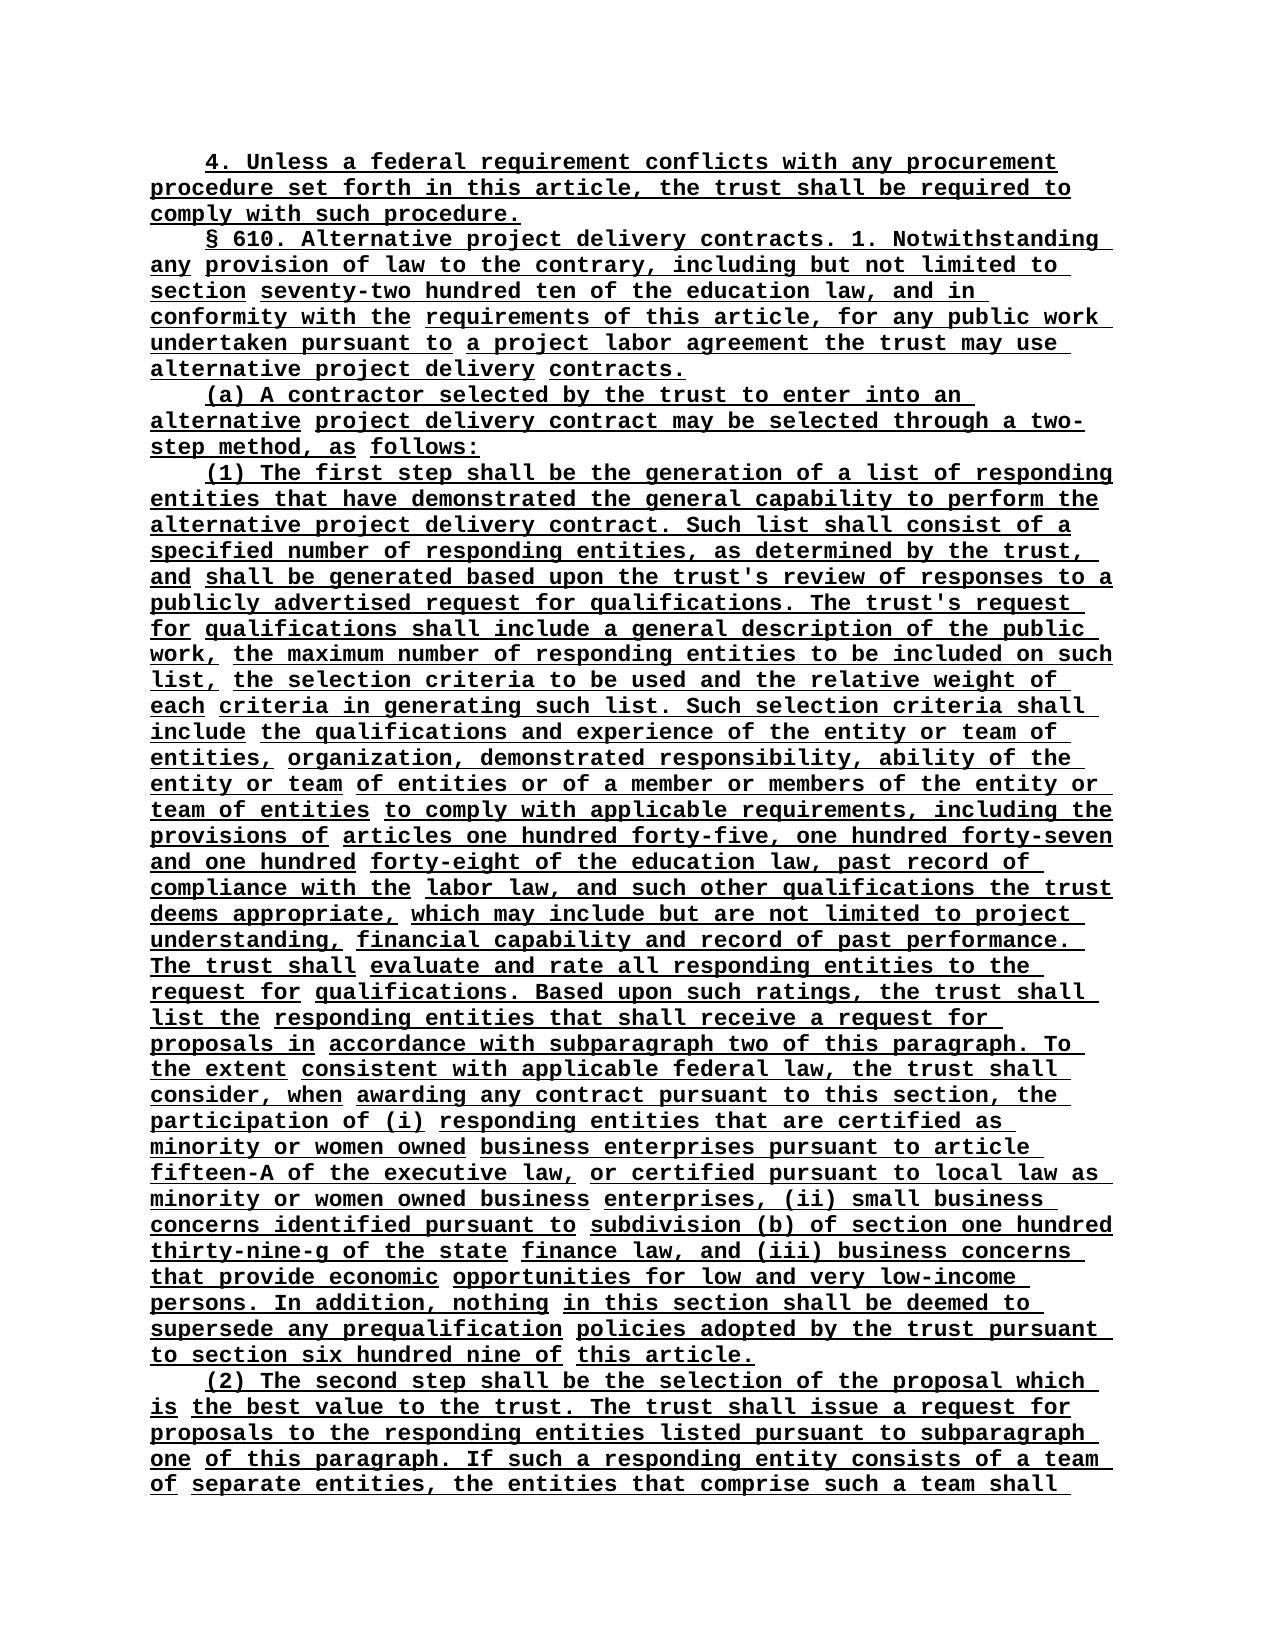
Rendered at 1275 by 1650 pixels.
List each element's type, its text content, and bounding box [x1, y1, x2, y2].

text 4. Unless a federal requirement conflicts with any procurement procedure set forth in this article, the trust shall be required to comply with such procedure. [150, 150, 1125, 228]
text § 610. Alternative project delivery contracts. 1. Notwithstanding any provision of law to the contrary, including but not limited to section seventy-two hundred ten of the education law, and in conformity with the requirements of this article, for any public work undertaken pursuant to a project labor agreement the trust may use alternative project delivery contracts. [150, 228, 1125, 383]
text (a) A contractor selected by the trust to enter into an alternative project delivery contract may be selected through a two-step method, as follows: [150, 383, 1125, 461]
text (1) The first step shall be the generation of a list of responding entities that have demonstrated the general capability to perform the alternative project delivery contract. Such list shall consist of a specified number of responding entities, as determined by the trust, and shall be generated based upon the trust's review of responses to a publicly advertised request for qualifications. The trust's request for qualifications shall include a general description of the public work, the maximum number of responding entities to be included on such list, the selection criteria to be used and the relative weight of each criteria in generating such list. Such selection criteria shall include the qualifications and experience of the entity or team of entities, organization, demonstrated responsibility, ability of the entity or team of entities or of a member or members of the entity or team of entities to comply with applicable requirements, including the provisions of articles one hundred forty-five, one hundred forty-seven and one hundred forty-eight of the education law, past record of compliance with the labor law, and such other qualifications the trust deems appropriate, which may include but are not limited to project understanding, financial capability and record of past performance. The trust shall evaluate and rate all responding entities to the request for qualifications. Based upon such ratings, the trust shall list the responding entities that shall receive a request for proposals in accordance with subparagraph two of this paragraph. To the extent consistent with applicable federal law, the trust shall consider, when awarding any contract pursuant to this section, the participation of (i) responding entities that are certified as minority or women owned business enterprises pursuant to article fifteen-A of the executive law, or certified pursuant to local law as minority or women owned business enterprises, (ii) small business concerns identified pursuant to subdivision (b) of section one hundred thirty-nine-g of the state finance law, and (iii) business concerns that provide economic opportunities for low and very low-income persons. In addition, nothing in this section shall be deemed to supersede any prequalification policies adopted by the trust pursuant to section six hundred nine of this article. [150, 461, 1125, 1369]
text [150, 1369, 1125, 1499]
